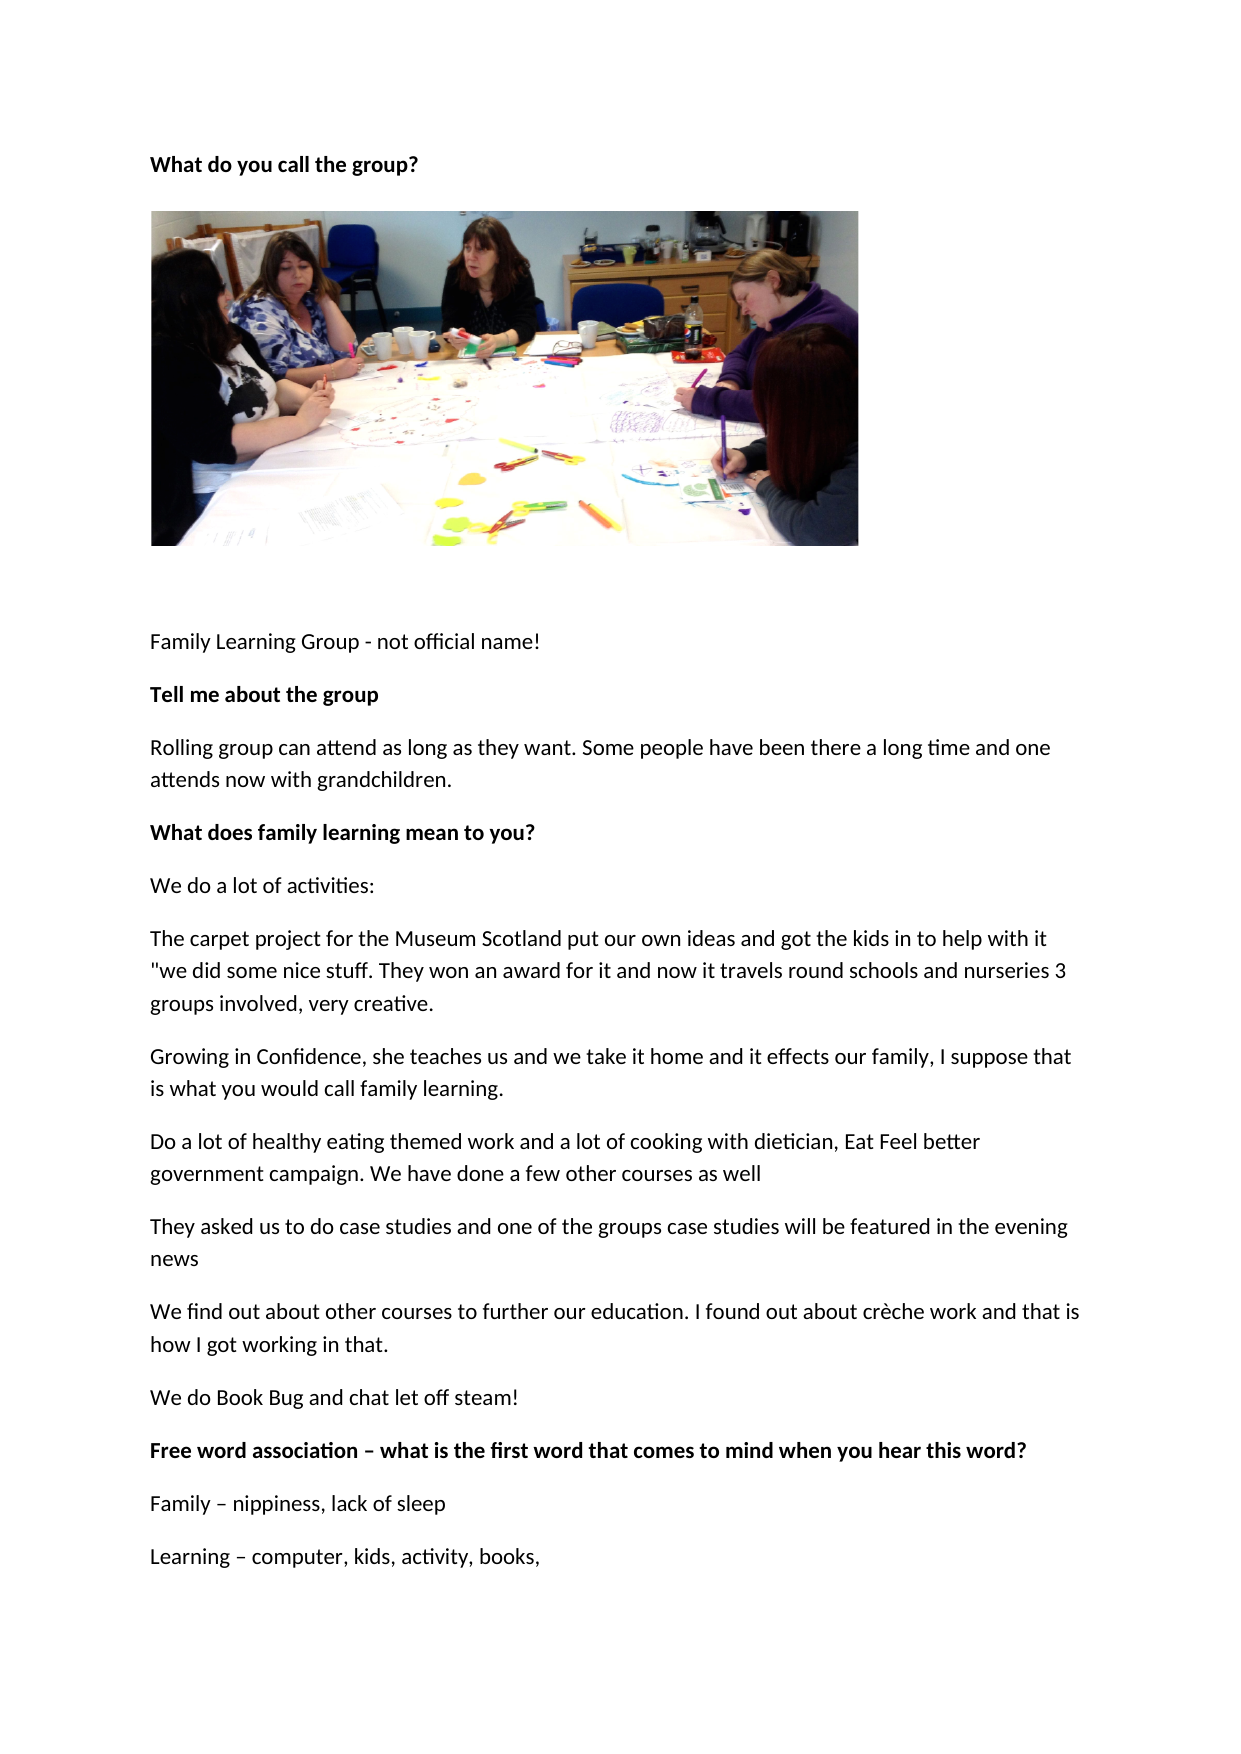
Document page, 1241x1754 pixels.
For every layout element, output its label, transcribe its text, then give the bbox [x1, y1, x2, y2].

picture [150, 211, 858, 545]
text The carpet project for the Museum Scotland put our own ideas and got the kids in to help with it "we did some nice stuff. They won an award for it and now it travels round schools and nurseries 3 groups involved, very creative. [150, 924, 1090, 1017]
text Family Learning Group - not official name! [150, 627, 1090, 655]
text Rolling group can attend as long as they want. Some people have been there a long time and one attends now with grandchildren. [150, 733, 1090, 793]
text Tell me about the group [150, 680, 1090, 708]
text Family – nippiness, lack of sleep [150, 1489, 1090, 1517]
text Do a lot of healthy eating themed work and a lot of cooking with dietician, Eat Feel better government campaign. We have done a few other courses as well [150, 1127, 1090, 1187]
text Learning – computer, kids, activity, books, [150, 1542, 1090, 1570]
text We find out about other courses to further our education. I found out about crèche work and that is how I got working in that. [150, 1297, 1090, 1358]
text Growing in Confidence, she teaches us and we take it home and it effects our family, I suppose that is what you would call family learning. [150, 1042, 1090, 1102]
text We do Book Bug and chat let off steam! [150, 1383, 1090, 1411]
text What do you call the group? [150, 150, 1090, 178]
text We do a lot of activities: [150, 871, 1090, 899]
text What does family learning mean to you? [150, 818, 1090, 846]
text They asked us to do case studies and one of the groups case studies will be featured in the evening news [150, 1212, 1090, 1272]
text Free word association – what is the first word that comes to mind when you hear this word? [150, 1436, 1090, 1464]
